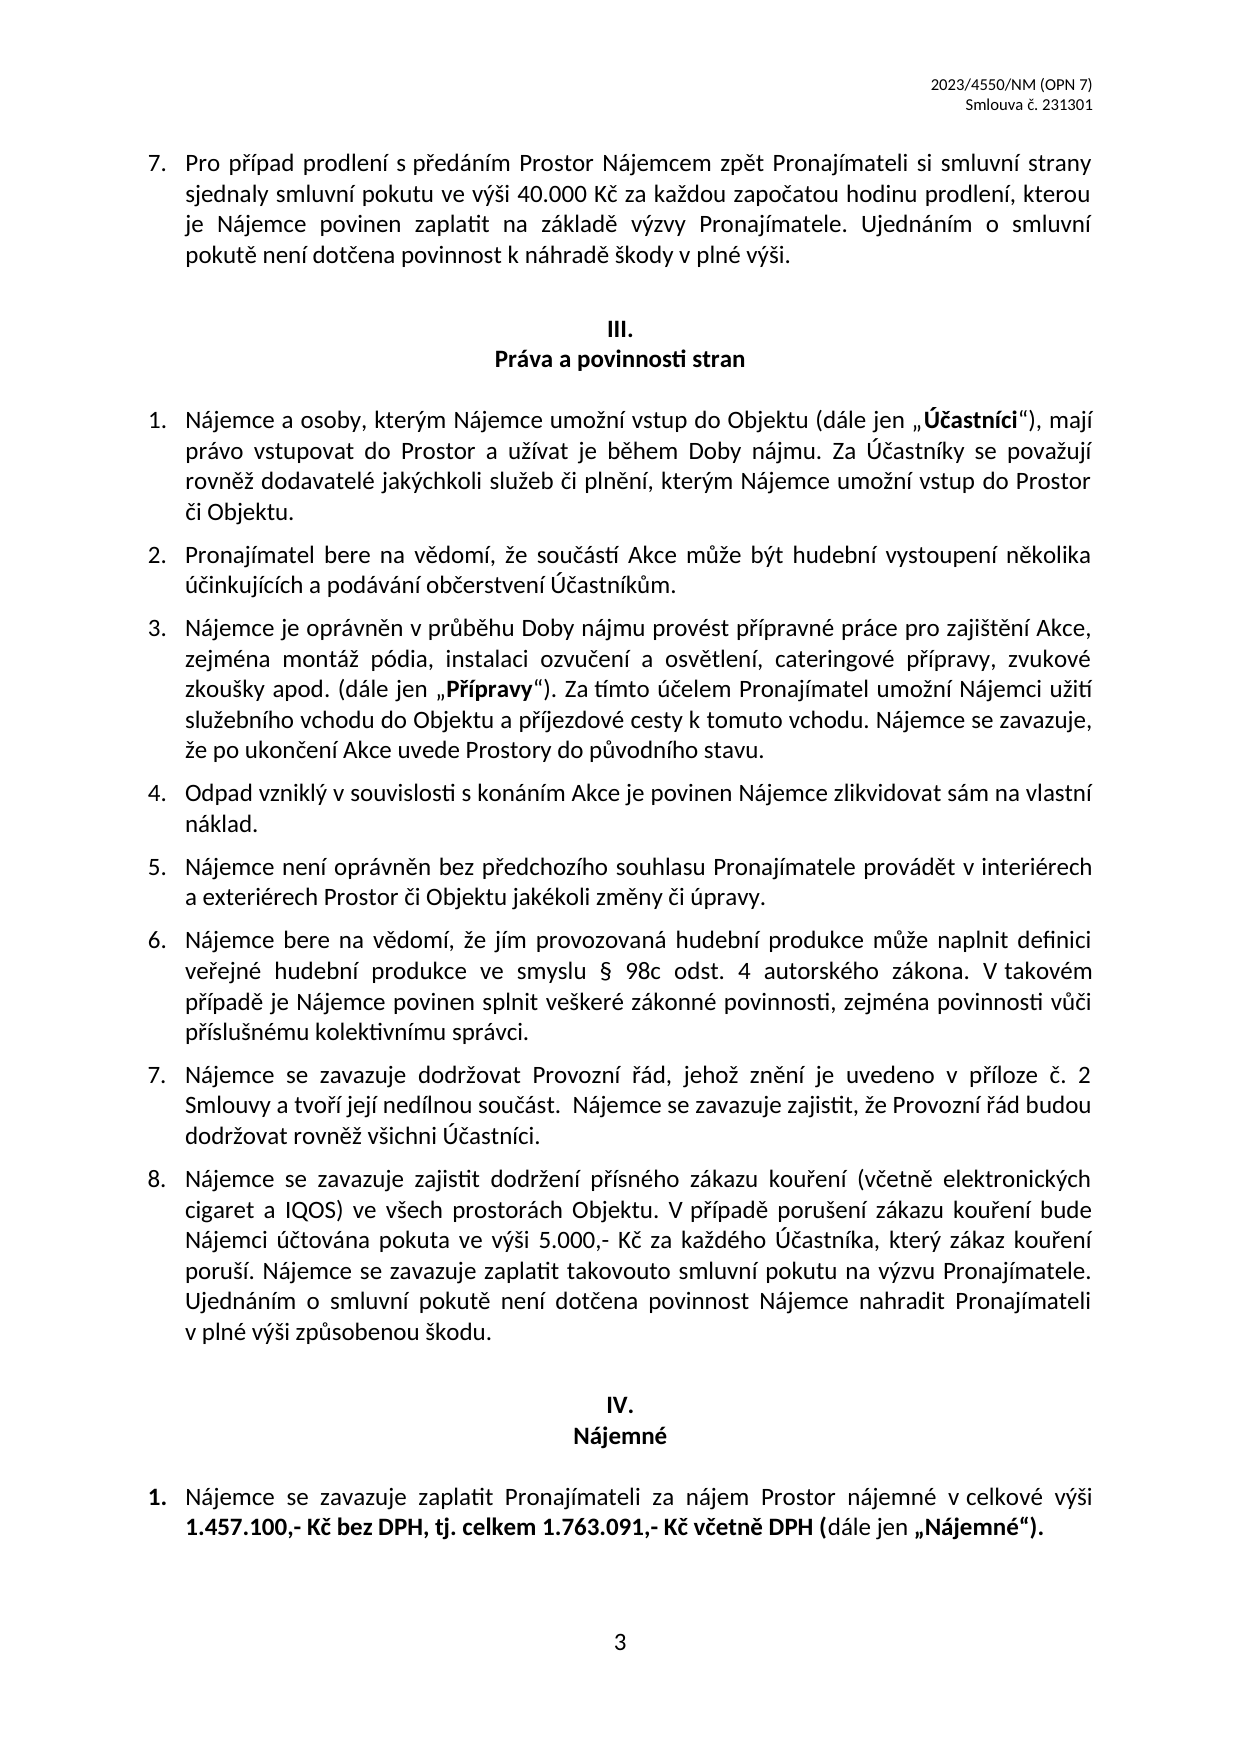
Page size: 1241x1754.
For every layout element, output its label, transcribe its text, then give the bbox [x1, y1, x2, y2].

list Nájemce se zavazuje zajistit dodržení přísného zákazu kouření (včetně elektronických cigaret a IQOS) ve všech prostorách Objektu. V případě porušení zákazu kouření bude Nájemci účtována pokuta ve výši 5.000,- Kč za každého Účastníka, který zákaz kouření poruší. Nájemce se zavazuje zaplatit takovouto smluvní pokutu na výzvu Pronajímatele. Ujednáním o smluvní pokutě není dotčena povinnost Nájemce nahradit Pronajímateli v plné výši způsobenou škodu. [147, 1163, 1093, 1346]
list Pro případ prodlení s předáním Prostor Nájemcem zpět Pronajímateli si smluvní strany sjednaly smluvní pokutu ve výši 40.000 Kč za každou započatou hodinu prodlení, kterou je Nájemce povinen zaplatit na základě výzvy Pronajímatele. Ujednáním o smluvní pokutě není dotčena povinnost k náhradě škody v plné výši. [148, 148, 1093, 270]
text III. [148, 313, 1093, 343]
list Nájemce se zavazuje dodržovat Provozní řád, jehož znění je uvedeno v příloze č. 2 Smlouvy a tvoří její nedílnou součást. Nájemce se zavazuje zajistit, že Provozní řád budou dodržovat rovněž všichni Účastníci. [147, 1059, 1093, 1151]
list Nájemce není oprávněn bez předchozího souhlasu Pronajímatele provádět v interiérech a exteriérech Prostor či Objektu jakékoli změny či úpravy. [148, 851, 1093, 912]
list Nájemce bere na vědomí, že jím provozovaná hudební produkce může naplnit definici veřejné hudební produkce ve smyslu § 98c odst. 4 autorského zákona. V takovém případě je Nájemce povinen splnit veškeré zákonné povinnosti, zejména povinnosti vůči příslušnému kolektivnímu správci. [148, 924, 1093, 1047]
list Odpad vzniklý v souvislosti s konáním Akce je povinen Nájemce zlikvidovat sám na vlastní náklad. [148, 777, 1093, 838]
list Pronajímatel bere na vědomí, že součástí Akce může být hudební vystoupení několika účinkujících a podávání občerstvení Účastníkům. [148, 539, 1093, 600]
text Práva a povinnosti stran [148, 343, 1093, 374]
list Nájemce se zavazuje zaplatit Pronajímateli za nájem Prostor nájemné v celkové výši 1.457.100,- Kč bez DPH, tj. celkem 1.763.091,- Kč včetně DPH (dále jen „Nájemné“). [148, 1481, 1093, 1542]
text Nájemné [148, 1420, 1093, 1450]
list Nájemce a osoby, kterým Nájemce umožní vstup do Objektu (dále jen „Účastníci“), mají právo vstupovat do Prostor a užívat je během Doby nájmu. Za Účastníky se považují rovněž dodavatelé jakýchkoli služeb či plnění, kterým Nájemce umožní vstup do Prostor či Objektu. [148, 404, 1093, 526]
text IV. [148, 1389, 1093, 1420]
list Nájemce je oprávněn v průběhu Doby nájmu provést přípravné práce pro zajištění Akce, zejména montáž pódia, instalaci ozvučení a osvětlení, cateringové přípravy, zvukové zkoušky apod. (dále jen „Přípravy“). Za tímto účelem Pronajímatel umožní Nájemci užití služebního vchodu do Objektu a příjezdové cesty k tomuto vchodu. Nájemce se zavazuje, že po ukončení Akce uvede Prostory do původního stavu. [148, 612, 1093, 765]
